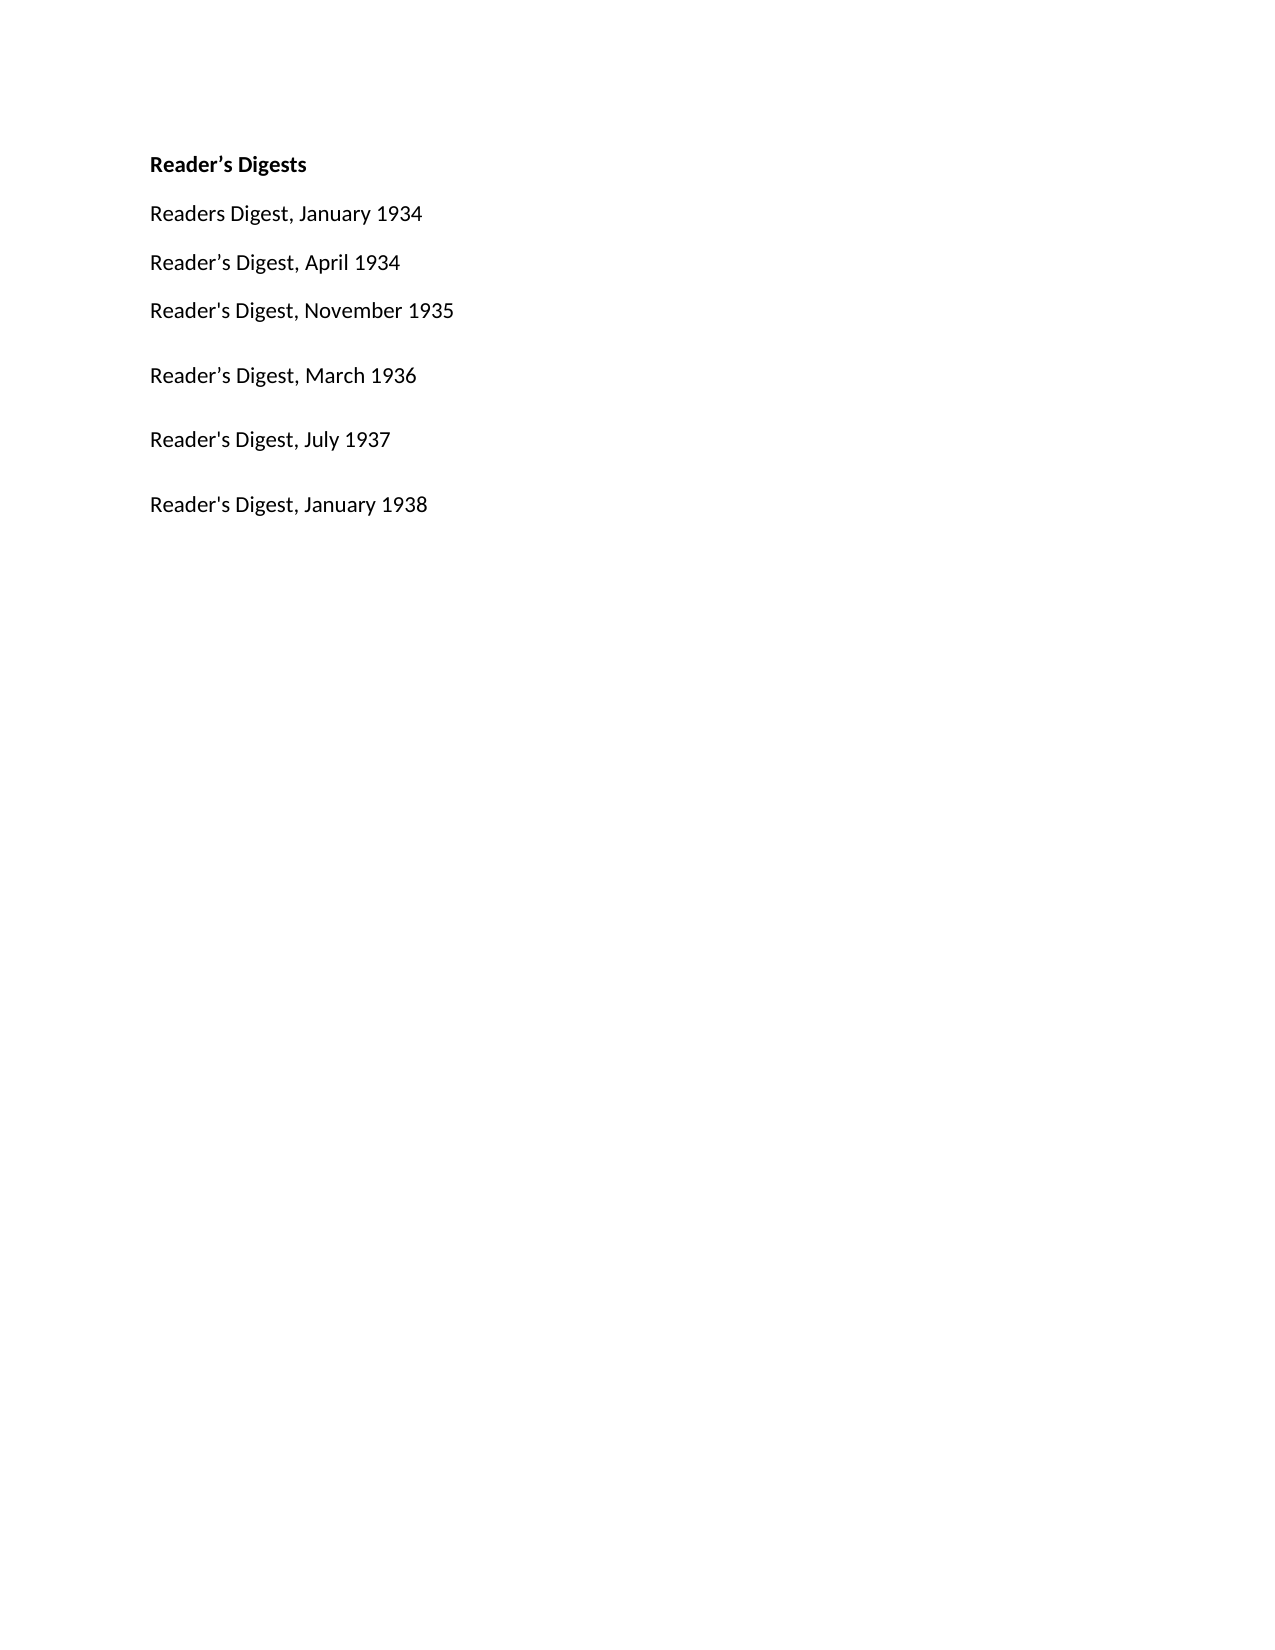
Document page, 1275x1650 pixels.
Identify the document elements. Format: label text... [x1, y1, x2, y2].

text Readers Digest, January 1934 [150, 199, 1125, 227]
text Reader's Digest, July 1937 [150, 425, 1125, 453]
text Reader’s Digests [150, 150, 1125, 178]
text Reader's Digest, November 1935 [150, 297, 1125, 324]
text Reader’s Digest, March 1936 [150, 361, 1125, 389]
text Reader’s Digest, April 1934 [150, 248, 1125, 276]
text Reader's Digest, January 1938 [150, 490, 1125, 518]
